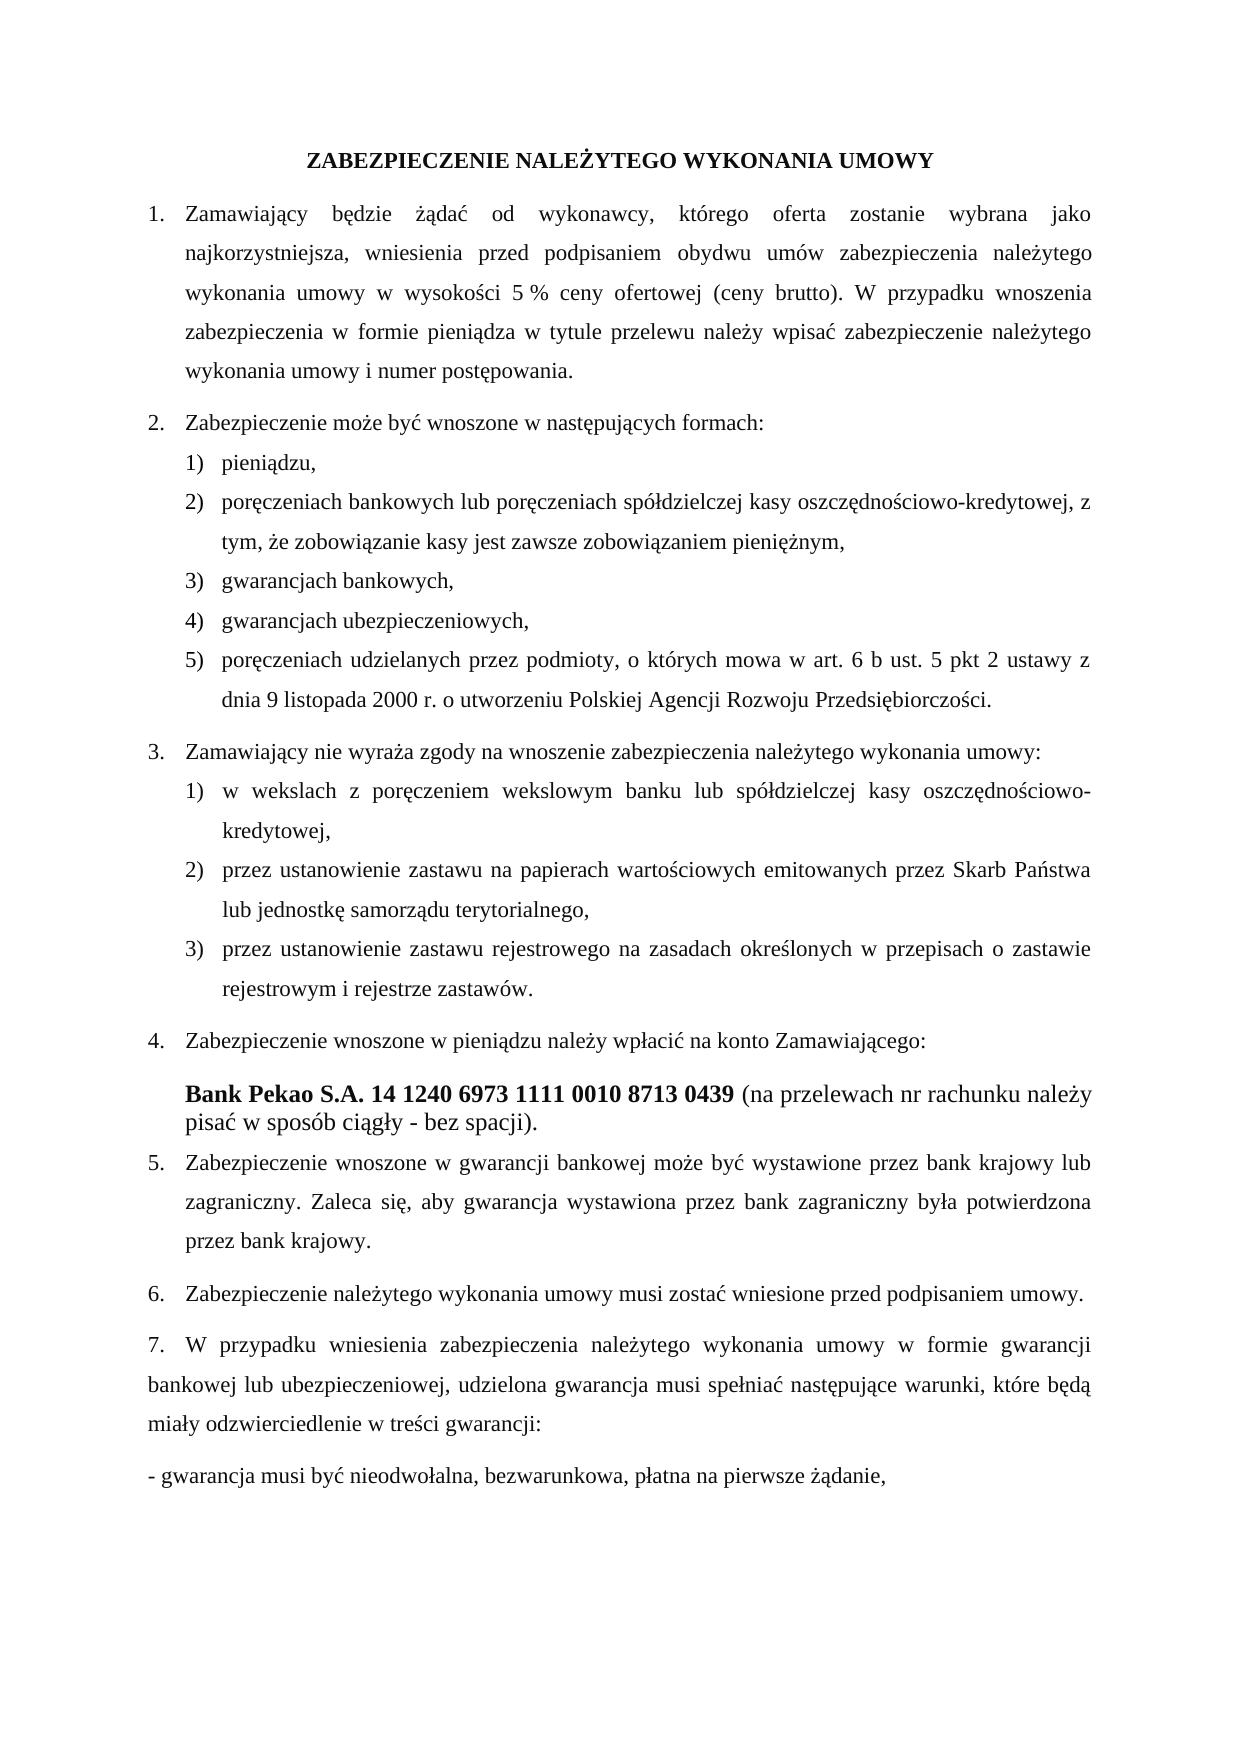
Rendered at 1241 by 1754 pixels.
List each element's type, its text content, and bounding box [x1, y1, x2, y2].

list poręczeniach udzielanych przez podmioty, o których mowa w art. 6 b ust. 5 pkt 2 ustawy z dnia 9 listopada 2000 r. o utworzeniu Polskiej Agencji Rozwoju Przedsiębiorczości. [185, 646, 1093, 712]
list Zabezpieczenie należytego wykonania umowy musi zostać wniesione przed podpisaniem umowy. [148, 1279, 1093, 1306]
list Zabezpieczenie wnoszone w gwarancji bankowej może być wystawione przez bank krajowy lub zagraniczny. Zaleca się, aby gwarancja wystawiona przez bank zagraniczny była potwierdzona przez bank krajowy. [148, 1149, 1093, 1254]
list Zamawiający nie wyraża zgody na wnoszenie zabezpieczenia należytego wykonania umowy: [148, 738, 1093, 764]
text - gwarancja musi być nieodwołalna, bezwarunkowa, płatna na pierwsze żądanie, [148, 1462, 1093, 1489]
list Zabezpieczenie wnoszone w pieniądzu należy wpłacić na konto Zamawiającego: [148, 1027, 1093, 1053]
list Zamawiający będzie żądać od wykonawcy, którego oferta zostanie wybrana jako najkorzystniejsza, wniesienia przed podpisaniem obydwu umów zabezpieczenia należytego wykonania umowy w wysokości 5 % ceny ofertowej (ceny brutto). W przypadku wnoszenia zabezpieczenia w formie pieniądza w tytule przelewu należy wpisać zabezpieczenie należytego wykonania umowy i numer postępowania. [148, 199, 1093, 384]
list gwarancjach bankowych, [185, 567, 1093, 594]
list pieniądzu, [185, 449, 1093, 475]
list Zabezpieczenie może być wnoszone w następujących formach: [148, 409, 1093, 436]
list w wekslach z poręczeniem wekslowym banku lub spółdzielczej kasy oszczędnościowo-kredytowej, [185, 777, 1093, 843]
list W przypadku wniesienia zabezpieczenia należytego wykonania umowy w formie gwarancji bankowej lub ubezpieczeniowej, udzielona gwarancja musi spełniać następujące warunki, które będą miały odzwierciedlenie w treści gwarancji: [148, 1332, 1093, 1437]
list gwarancjach ubezpieczeniowych, [185, 607, 1093, 633]
text ZABEZPIECZENIE NALEŻYTEGO WYKONANIA UMOWY [148, 148, 1093, 174]
list poręczeniach bankowych lub poręczeniach spółdzielczej kasy oszczędnościowo-kredytowej, z tym, że zobowiązanie kasy jest zawsze zobowiązaniem pieniężnym, [185, 488, 1093, 554]
list przez ustanowienie zastawu rejestrowego na zasadach określonych w przepisach o zastawie rejestrowym i rejestrze zastawów. [185, 935, 1093, 1001]
list przez ustanowienie zastawu na papierach wartościowych emitowanych przez Skarb Państwa lub jednostkę samorządu terytorialnego, [185, 856, 1093, 922]
text Bank Pekao S.A. 14 1240 6973 1111 0010 8713 0439 (na przelewach nr rachunku należy pisać w sposób ciągły - bez spacji). [185, 1079, 1093, 1136]
